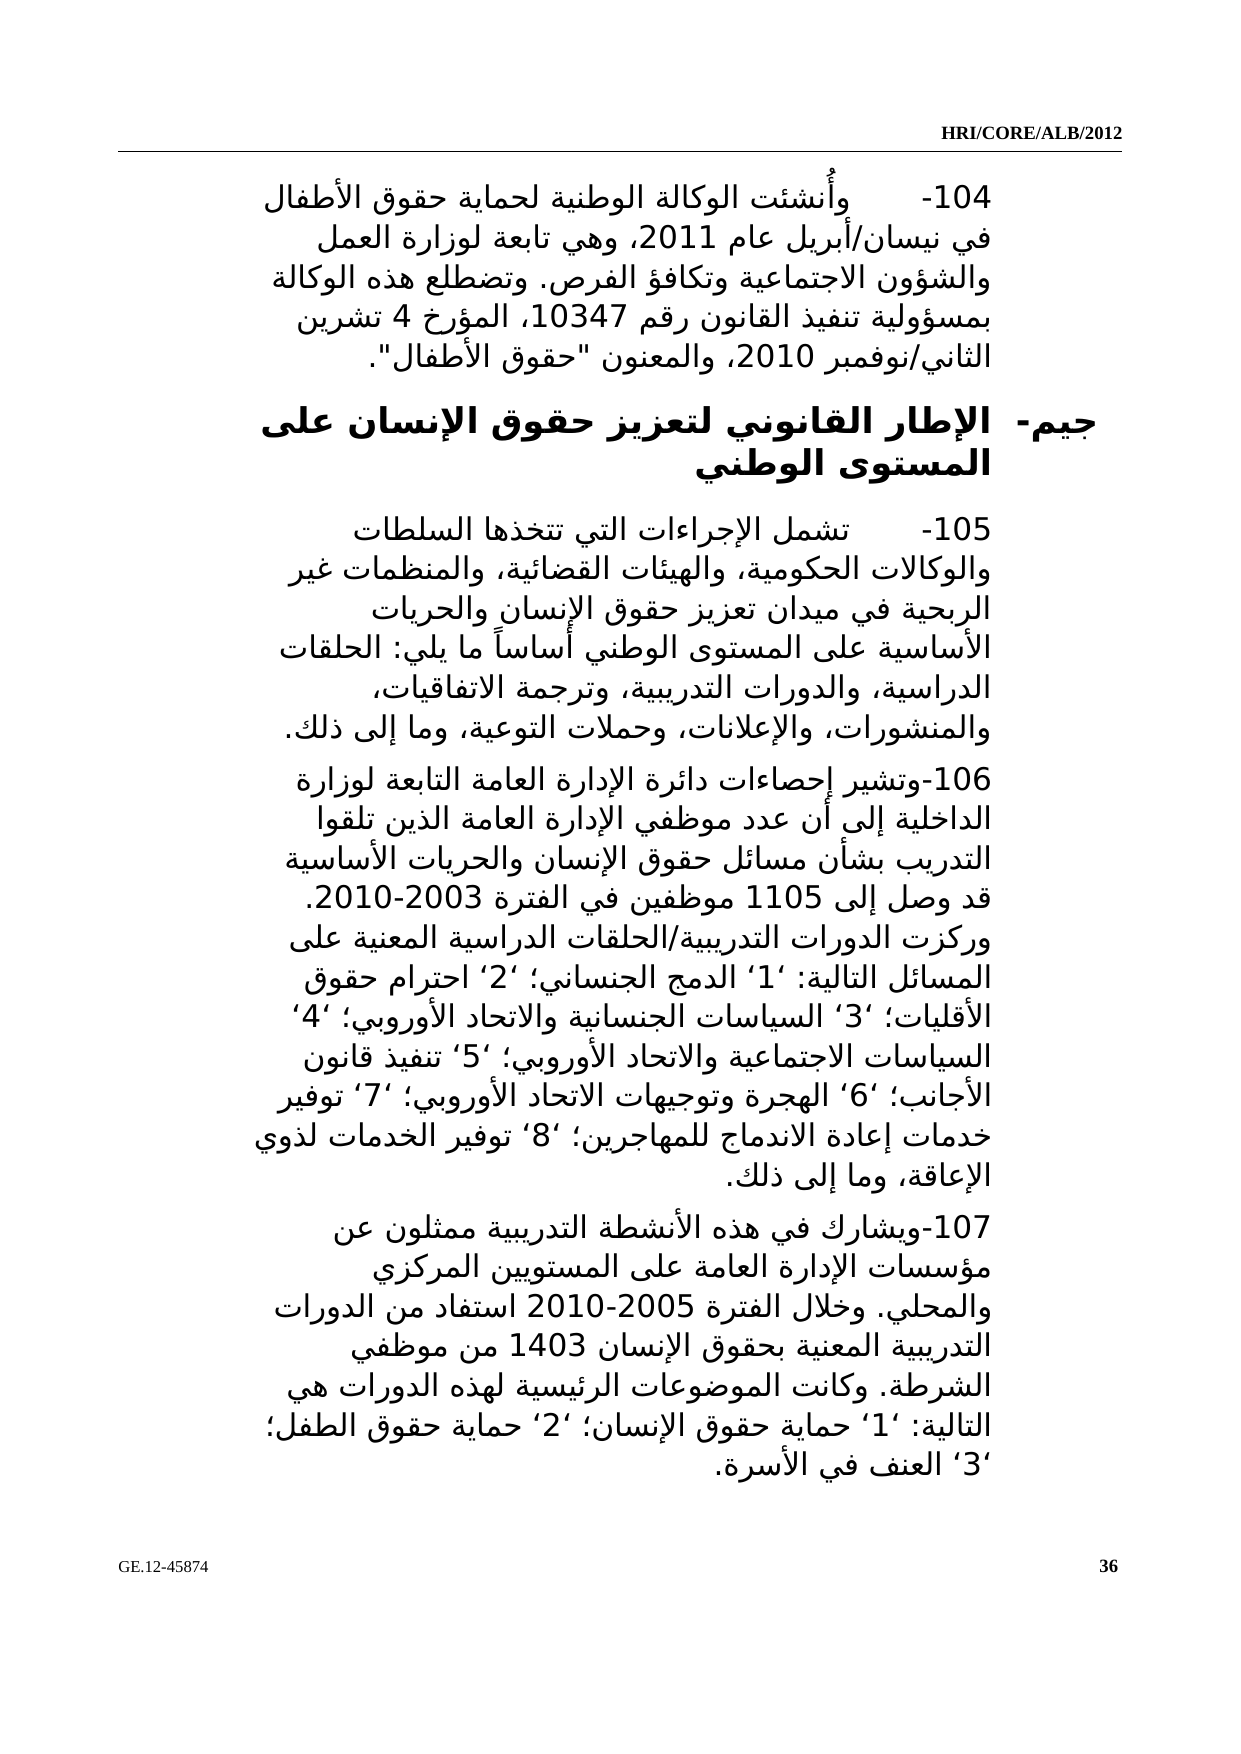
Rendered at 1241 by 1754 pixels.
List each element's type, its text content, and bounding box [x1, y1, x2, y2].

text 106- وتشير إحصاءات دائرة الإدارة العامة التابعة لوزارة الداخلية إلى أن عدد موظفي الإدارة العامة الذين تلقوا التدريب بشأن مسائل حقوق الإنسان والحريات الأساسية قد وصل إلى 1105 موظفين في الفترة 2003-2010. وركزت الدورات التدريبية/الحلقات الدراسية المعنية على المسائل التالية: ‘1‘ الدمج الجنساني؛ ‘2‘ احترام حقوق الأقليات؛ ‘3‘ السياسات الجنسانية والاتحاد الأوروبي؛ ‘4‘ السياسات الاجتماعية والاتحاد الأوروبي؛ ‘5‘ تنفيذ قانون الأجانب؛ ‘6‘ الهجرة وتوجيهات الاتحاد الأوروبي؛ ‘7‘ توفير خدمات إعادة الاندماج للمهاجرين؛ ‘8‘ توفير الخدمات لذوي الإعاقة، وما إلى ذلك. [248, 758, 992, 1194]
text جيم- الإطار القانوني لتعزيز حقوق الإنسان على المستوى الوطني [248, 400, 1122, 483]
text 104- وأُنشئت الوكالة الوطنية لحماية حقوق الأطفال في نيسان/أبريل عام 2011، وهي تابعة لوزارة العمل والشؤون الاجتماعية وتكافؤ الفرص. وتضطلع هذه الوكالة بمسؤولية تنفيذ القانون رقم 10347، المؤرخ 4 تشرين الثاني/نوفمبر 2010، والمعنون "حقوق الأطفال". [248, 177, 992, 375]
text 107- ويشارك في هذه الأنشطة التدريبية ممثلون عن مؤسسات الإدارة العامة على المستويين المركزي والمحلي. وخلال الفترة 2005-2010 استفاد من الدورات التدريبية المعنية بحقوق الإنسان 1403 من موظفي الشرطة. وكانت الموضوعات الرئيسية لهذه الدورات هي التالية: ‘1‘ حماية حقوق الإنسان؛ ‘2‘ حماية حقوق الطفل؛ ‘3‘ العنف في الأسرة. [248, 1206, 992, 1483]
text 105- تشمل الإجراءات التي تتخذها السلطات والوكالات الحكومية، والهيئات القضائية، والمنظمات غير الربحية في ميدان تعزيز حقوق الإنسان والحريات الأساسية على المستوى الوطني أساساً ما يلي: الحلقات الدراسية، والدورات التدريبية، وترجمة الاتفاقيات، والمنشورات، والإعلانات، وحملات التوعية، وما إلى ذلك. [248, 508, 992, 746]
